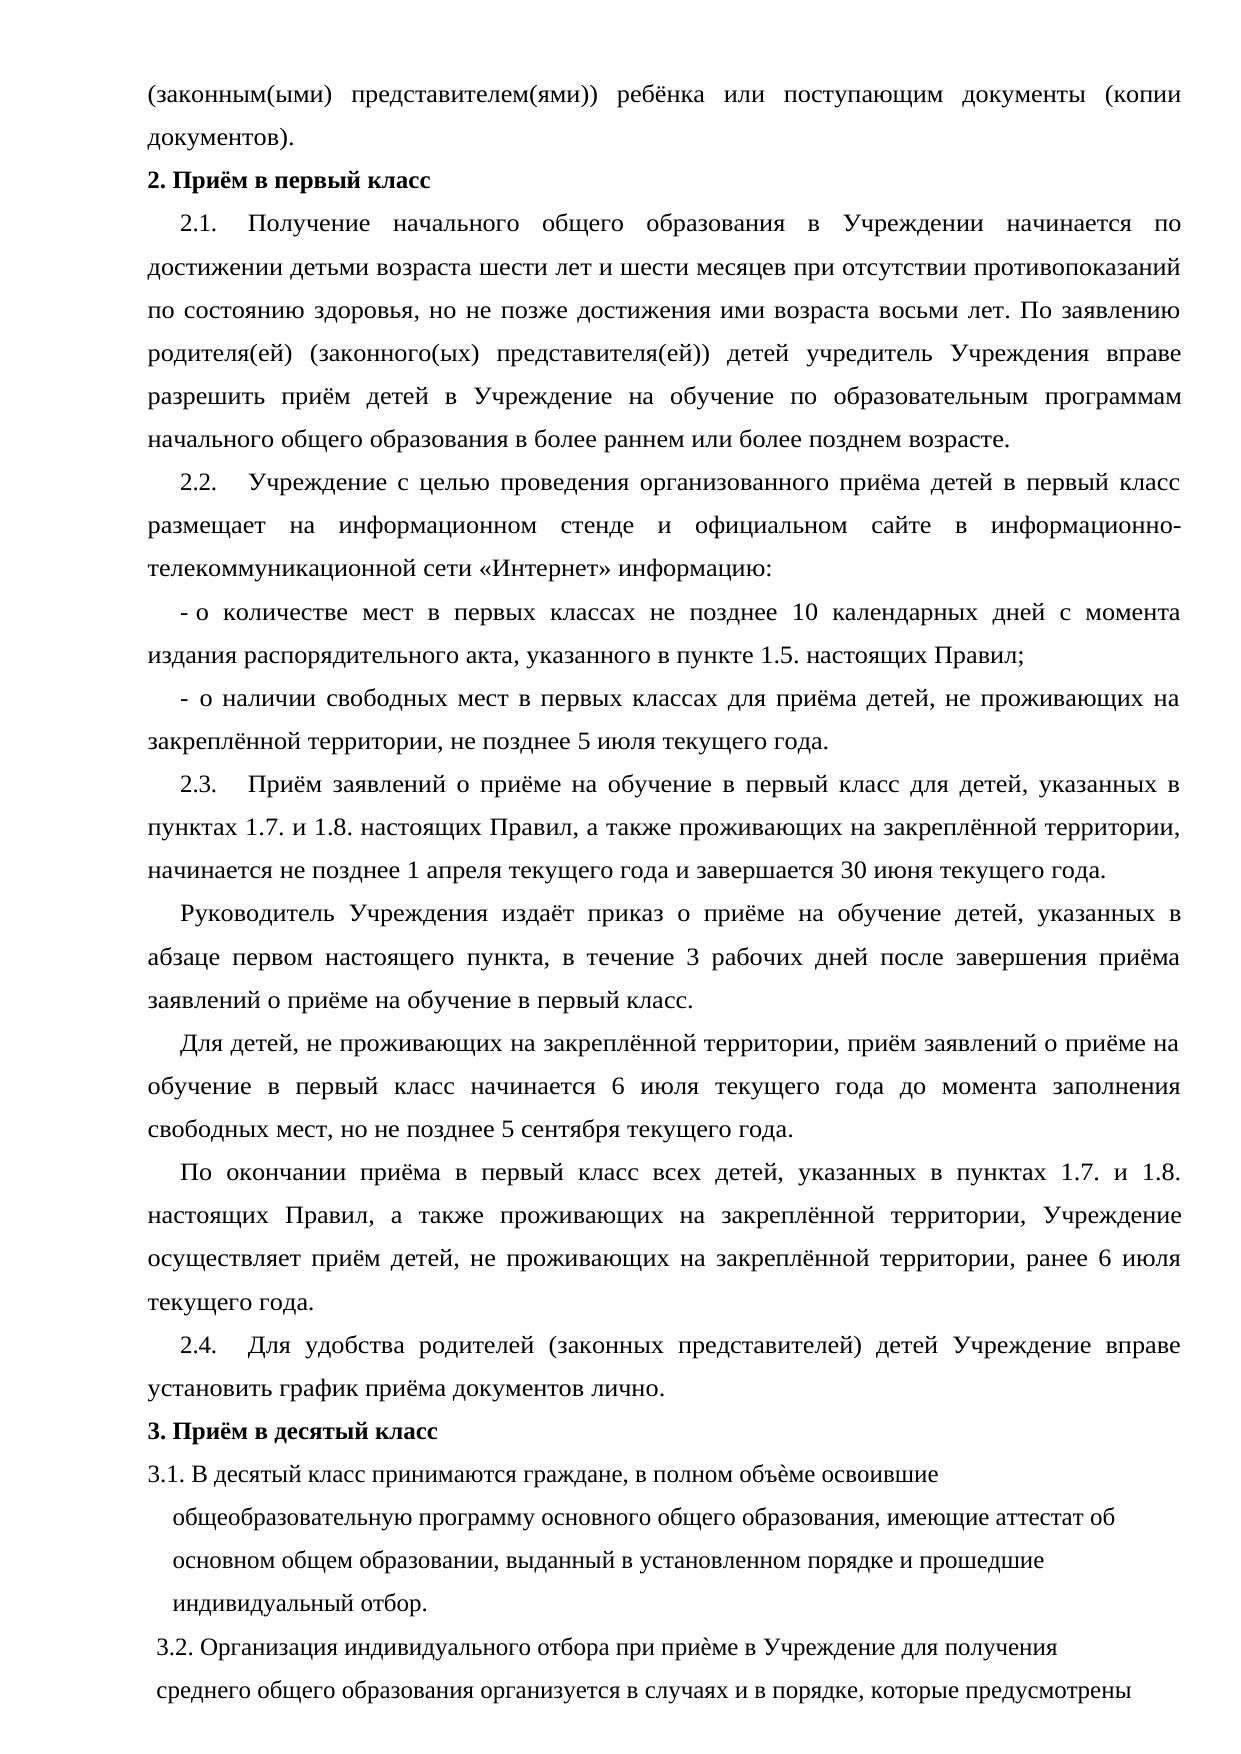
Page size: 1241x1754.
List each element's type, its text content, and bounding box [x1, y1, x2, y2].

list о наличии свободных мест в первых классах для приёма детей, не проживающих на закреплённой территории, не позднее 5 июля текущего года. [147, 683, 1181, 755]
list Приём в десятый класс [147, 1416, 1181, 1445]
list о количестве мест в первых классах не позднее 10 календарных дней с момента издания распорядительного акта, указанного в пункте 1.5. настоящих Правил; [147, 597, 1181, 668]
subtitle Приём в первый класс [147, 165, 1207, 194]
text Руководитель Учреждения издаёт приказ о приёме на обучение детей, указанных в абзаце первом настоящего пункта, в течение 3 рабочих дней после завершения приёма заявлений о приёме на обучение в первый класс. [147, 898, 1182, 1013]
list общеобразовательную программу основного общего образования, имеющие аттестат об [172, 1502, 1207, 1531]
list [147, 79, 1181, 151]
text 3.2. Организация индивидуального отбора при приѐме в Учреждение для получения [44, 1632, 1207, 1660]
text среднего общего образования организуется в случаях и в порядке, которые предусмотрены [44, 1675, 1207, 1703]
text Для детей, не проживающих на закреплённой территории, приём заявлений о приёме на обучение в первый класс начинается 6 июля текущего года до момента заполнения свободных мест, но не позднее 5 сентября текущего года. [147, 1028, 1181, 1143]
list Получение начального общего образования в Учреждении начинается по достижении детьми возраста шести лет и шести месяцев при отсутствии противопоказаний по состоянию здоровья, но не позже достижения ими возраста восьми лет. По заявлению родителя(ей) (законного(ых) представителя(ей)) детей учредитель Учреждения вправе разрешить приём детей в Учреждение на обучение по образовательным программам начального общего образования в более раннем или более позднем возрасте. [147, 208, 1182, 453]
list Для удобства родителей (законных представителей) детей Учреждение вправе установить график приёма документов лично. [147, 1330, 1181, 1402]
list основном общем образовании, выданный в установленном порядке и прошедшие [172, 1545, 1207, 1574]
list Учреждение с целью проведения организованного приёма детей в первый класс размещает на информационном стенде и официальном сайте в информационно- телекоммуникационной сети «Интернет» информацию: [147, 467, 1182, 582]
text 3.1. В десятый класс принимаются граждане, в полном объѐме освоившие [147, 1459, 1207, 1488]
text По окончании приёма в первый класс всех детей, указанных в пунктах 1.7. и 1.8. настоящих Правил, а также проживающих на закреплённой территории, Учреждение осуществляет приём детей, не проживающих на закреплённой территории, ранее 6 июля текущего года. [147, 1157, 1182, 1315]
list Приём заявлений о приёме на обучение в первый класс для детей, указанных в пунктах 1.7. и 1.8. настоящих Правил, а также проживающих на закреплённой территории, начинается не позднее 1 апреля текущего года и завершается 30 июня текущего года. [147, 769, 1181, 884]
list индивидуальный отбор. [172, 1588, 1181, 1617]
